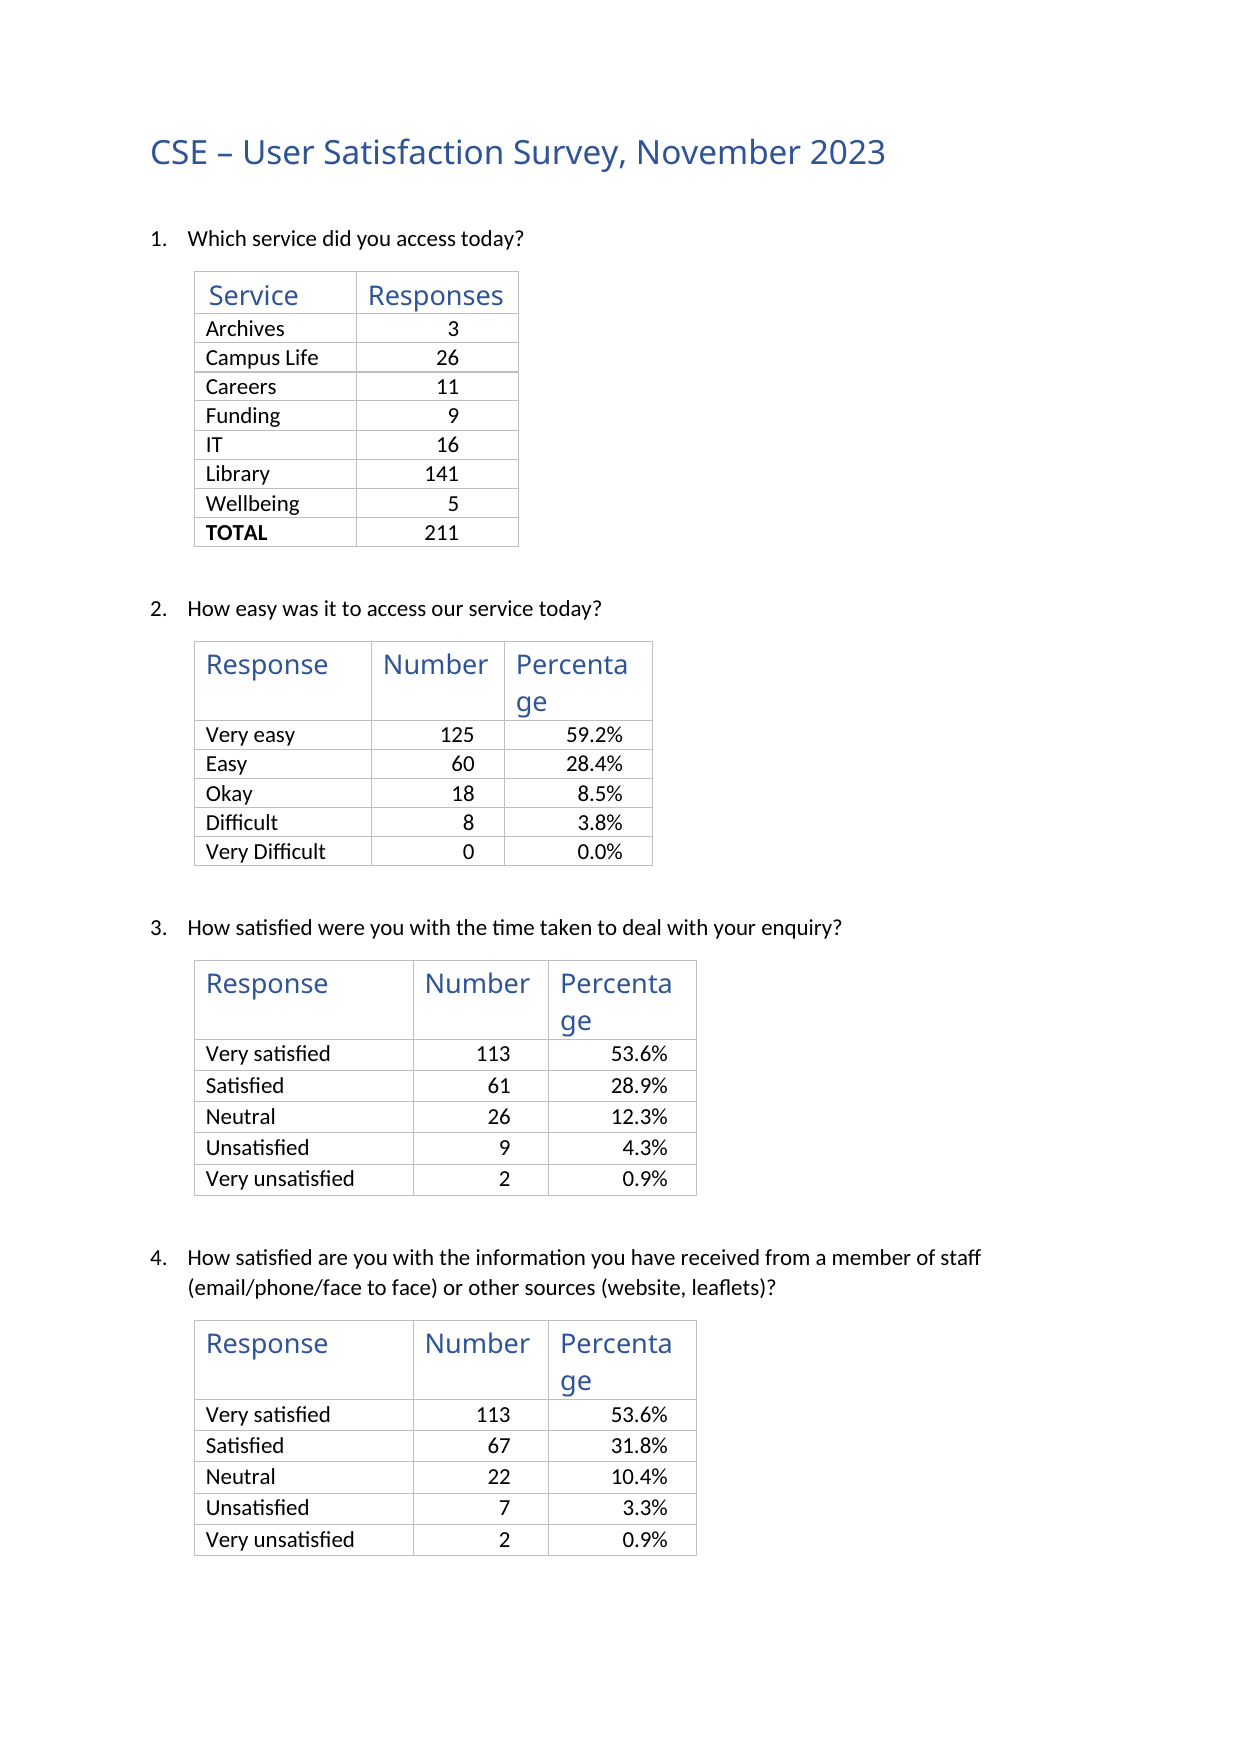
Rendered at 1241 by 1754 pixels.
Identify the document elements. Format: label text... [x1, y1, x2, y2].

table_cell 7 [414, 1494, 548, 1524]
table_cell Very unsatisfied [195, 1165, 413, 1195]
table_cell Campus Life [195, 343, 356, 371]
list Which service did you access today? [150, 224, 1090, 252]
table_cell 9 [357, 401, 518, 429]
table_cell 5 [357, 489, 518, 517]
table_cell 53.6% [549, 1040, 696, 1070]
table_header Response [195, 642, 371, 719]
table_cell Archives [195, 314, 356, 342]
table_cell Wellbeing [195, 489, 356, 517]
table_header Percentage [549, 1321, 696, 1399]
table_cell Neutral [195, 1102, 413, 1132]
table_cell 113 [414, 1400, 548, 1430]
table_cell 26 [414, 1102, 548, 1132]
table_cell Very Difficult [195, 837, 371, 865]
table_cell Okay [195, 779, 371, 807]
table_cell Funding [195, 401, 356, 429]
table_cell Unsatisfied [195, 1133, 413, 1163]
table_cell 113 [414, 1040, 548, 1070]
table_cell Very satisfied [195, 1400, 413, 1430]
table_cell 9 [414, 1133, 548, 1163]
table_cell Satisfied [195, 1431, 413, 1461]
table_cell Library [195, 460, 356, 488]
table_header Response [195, 961, 413, 1038]
table_cell 28.9% [549, 1071, 696, 1101]
table_cell Difficult [195, 808, 371, 836]
table_cell 16 [357, 431, 518, 458]
table_header Responses [357, 272, 518, 313]
table_cell 67 [414, 1431, 548, 1461]
table_header Number [414, 1321, 548, 1399]
table_cell Satisfied [195, 1071, 413, 1101]
table_cell 31.8% [549, 1431, 696, 1461]
table_cell 0 [372, 837, 504, 865]
table_cell Very unsatisfied [195, 1525, 413, 1555]
table_cell Careers [195, 373, 356, 400]
list How satisfied are you with the information you have received from a member of staff (email/phone/face to face) or other sources (website, leaflets)? [150, 1243, 1090, 1301]
table_cell 8.5% [505, 779, 652, 807]
table_cell 10.4% [549, 1462, 696, 1492]
table_cell 60 [372, 750, 504, 778]
table_cell 125 [372, 721, 504, 748]
table_cell Unsatisfied [195, 1494, 413, 1524]
table_cell 8 [372, 808, 504, 836]
subtitle CSE – User Satisfaction Survey, November 2023 [150, 128, 1090, 174]
table_cell Very satisfied [195, 1040, 413, 1070]
list How satisfied were you with the time taken to deal with your enquiry? [150, 913, 1090, 941]
table_cell 11 [357, 373, 518, 400]
table_cell 141 [357, 460, 518, 488]
table_cell 26 [357, 343, 518, 371]
table_cell IT [195, 431, 356, 458]
table_header Percentage [549, 961, 696, 1038]
table_cell 3.3% [549, 1494, 696, 1524]
table_cell Very easy [195, 721, 371, 748]
table_cell 12.3% [549, 1102, 696, 1132]
table_header Response [195, 1321, 413, 1399]
table_cell 3.8% [505, 808, 652, 836]
table_header Number [372, 642, 504, 719]
table_cell 0.9% [549, 1165, 696, 1195]
table_header Service [195, 272, 356, 313]
table_cell 0.0% [505, 837, 652, 865]
table_cell 4.3% [549, 1133, 696, 1163]
table_header Percentage [505, 642, 652, 719]
table_cell 28.4% [505, 750, 652, 778]
list How easy was it to access our service today? [150, 594, 1090, 622]
table_cell 61 [414, 1071, 548, 1101]
table_cell TOTAL [195, 518, 356, 546]
table_cell 0.9% [549, 1525, 696, 1555]
table_cell 2 [414, 1525, 548, 1555]
table_cell 22 [414, 1462, 548, 1492]
table_cell 53.6% [549, 1400, 696, 1430]
table_cell 18 [372, 779, 504, 807]
table_cell Easy [195, 750, 371, 778]
table_cell 211 [357, 518, 518, 546]
table_cell 3 [357, 314, 518, 342]
table_cell Neutral [195, 1462, 413, 1492]
table_cell 2 [414, 1165, 548, 1195]
table_header Number [414, 961, 548, 1038]
table_cell 59.2% [505, 721, 652, 748]
